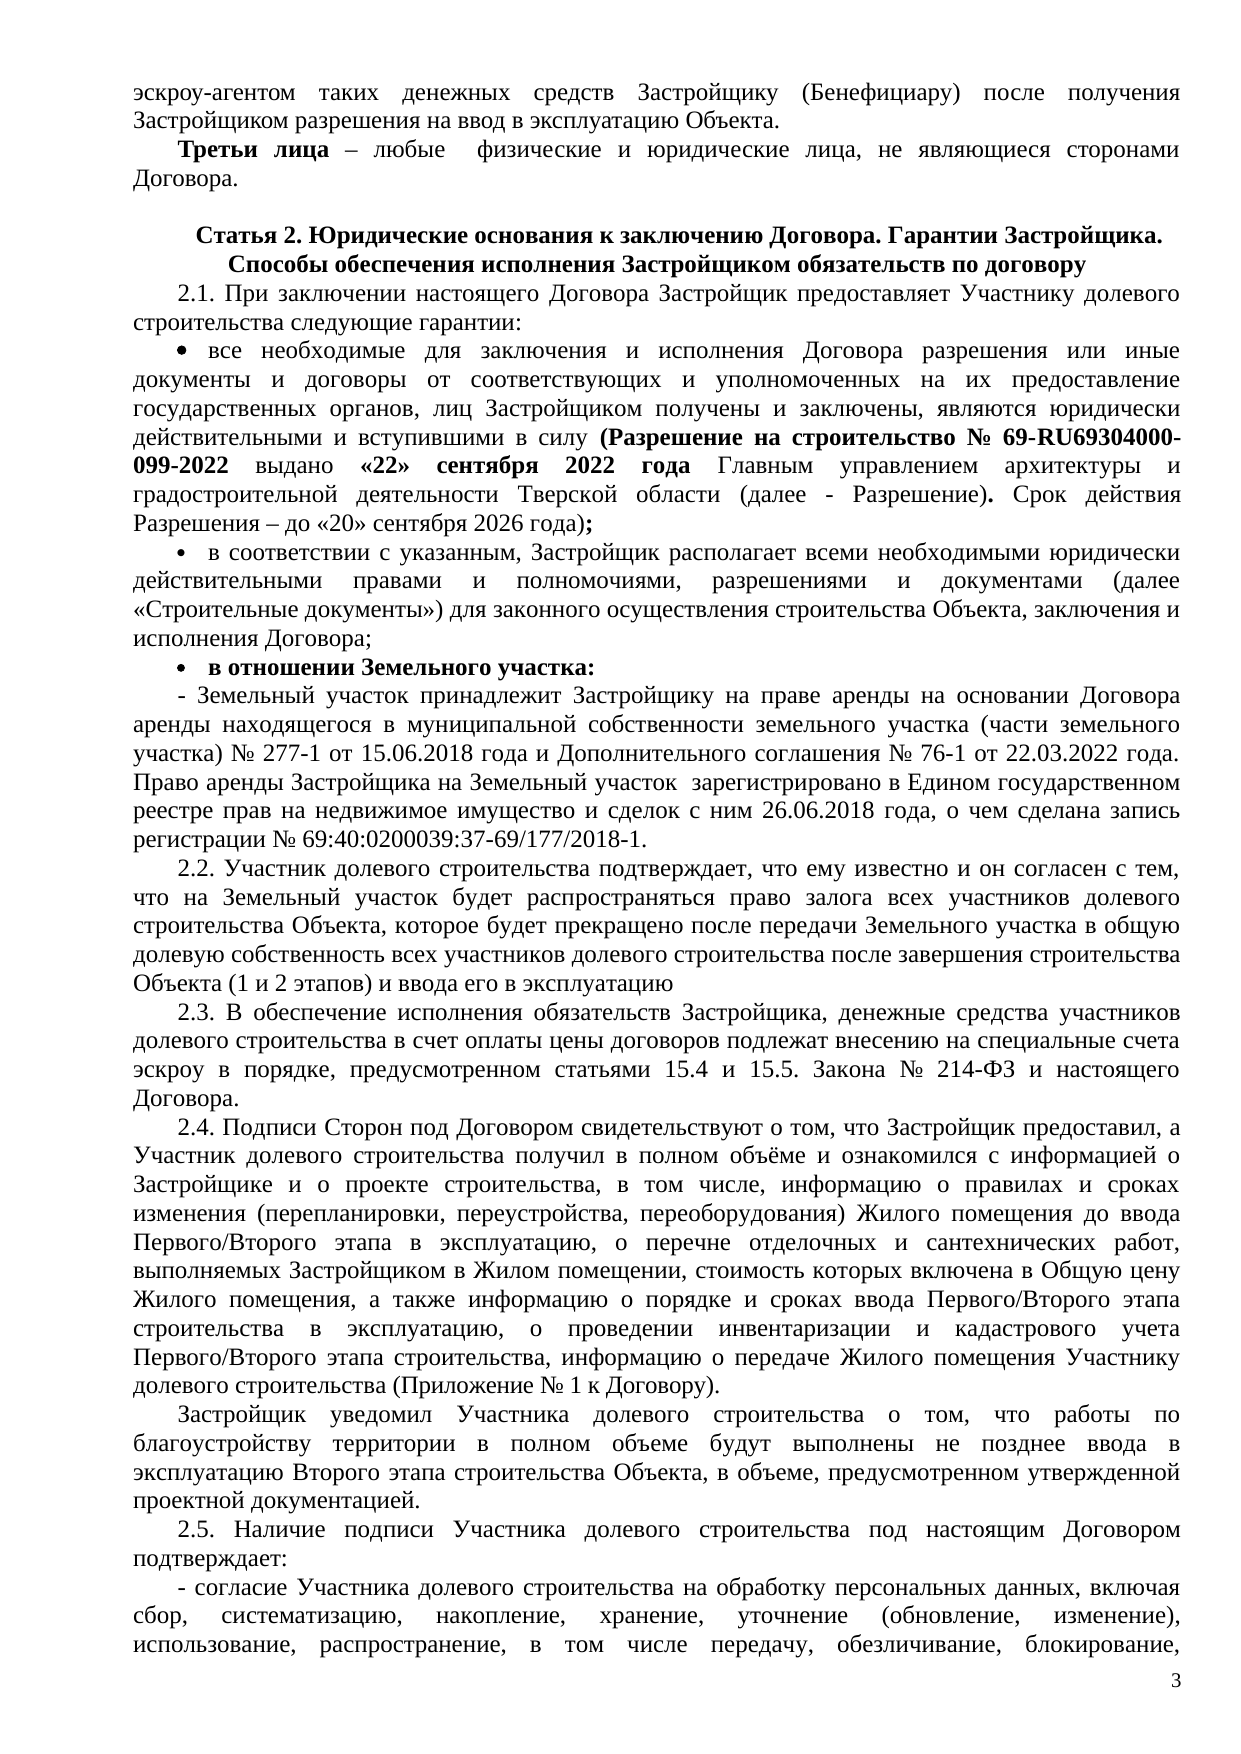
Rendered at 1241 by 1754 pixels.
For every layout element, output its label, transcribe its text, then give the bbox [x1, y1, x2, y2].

text 2.4. Подписи Сторон под Договором свидетельствуют о том, что Застройщик предоставил, а Участник долевого строительства получил в полном объёме и ознакомился с информацией о Застройщике и о проекте строительства, в том числе, информацию о правилах и сроках изменения (перепланировки, переустройства, переоборудования) Жилого помещения до ввода Первого/Второго этапа в эксплуатацию, о перечне отделочных и сантехнических работ, выполняемых Застройщиком в Жилом помещении, стоимость которых включена в Общую цену Жилого помещения, а также информацию о порядке и сроках ввода Первого/Второго этапа строительства в эксплуатацию, о проведении инвентаризации и кадастрового учета Первого/Второго этапа строительства, информацию о передаче Жилого помещения Участнику долевого строительства (Приложение № 1 к Договору). [133, 1112, 1181, 1399]
list все необходимые для заключения и исполнения Договора разрешения или иные документы и договоры от соответствующих и уполномоченных на их предоставление государственных органов, лиц Застройщиком получены и заключены, являются юридически действительными и вступившими в силу (Разрешение на строительство № 69-RU69304000-099-2022 выдано «22» сентября 2022 года Главным управлением архитектуры и градостроительной деятельности Тверской области (далее - Разрешение). Срок действия Разрешения – до «20» сентября 2026 года); [133, 336, 1181, 537]
list в отношении Земельного участка: [133, 652, 1181, 681]
text Застройщик уведомил Участника долевого строительства о том, что работы по благоустройству территории в полном объеме будут выполнены не позднее ввода в эксплуатацию Второго этапа строительства Объекта, в объеме, предусмотренном утвержденной проектной документацией. [133, 1399, 1181, 1514]
list в соответствии с указанным, Застройщик располагает всеми необходимыми юридически действительными правами и полномочиями, разрешениями и документами (далее «Строительные документы») для законного осуществления строительства Объекта, заключения и исполнения Договора; [133, 537, 1181, 652]
text 2.3. В обеспечение исполнения обязательств Застройщика, денежные средства участников долевого строительства в счет оплаты цены договоров подлежат внесению на специальные счета эскроу в порядке, предусмотренном статьями 15.4 и 15.5. Закона № 214-ФЗ и настоящего Договора. [133, 997, 1181, 1112]
text 2.2. Участник долевого строительства подтверждает, что ему известно и он согласен с тем, что на Земельный участок будет распространяться право залога всех участников долевого строительства Объекта, которое будет прекращено после передачи Земельного участка в общую долевую собственность всех участников долевого строительства после завершения строительства Объекта (1 и 2 этапов) и ввода его в эксплуатацию [133, 853, 1181, 997]
text 2.5. Наличие подписи Участника долевого строительства под настоящим Договором подтверждает: [133, 1514, 1181, 1572]
text - Земельный участок принадлежит Застройщику на праве аренды на основании Договора аренды находящегося в муниципальной собственности земельного участка (части земельного участка) № 277-1 от 15.06.2018 года и Дополнительного соглашения № 76-1 от 22.03.2022 года. Право аренды Застройщика на Земельный участок зарегистрировано в Едином государственном реестре прав на недвижимое имущество и сделок с ним 26.06.2018 года, о чем сделана запись регистрации № 69:40:0200039:37-69/177/2018-1. [133, 681, 1181, 853]
text Статья 2. Юридические основания к заключению Договора. Гарантии Застройщика. Способы обеспечения исполнения Застройщиком обязательств по договору [133, 221, 1181, 278]
text Третьи лица – любые физические и юридические лица, не являющиеся сторонами Договора. [133, 134, 1181, 192]
text 2.1. При заключении настоящего Договора Застройщик предоставляет Участнику долевого строительства следующие гарантии: [133, 278, 1181, 336]
